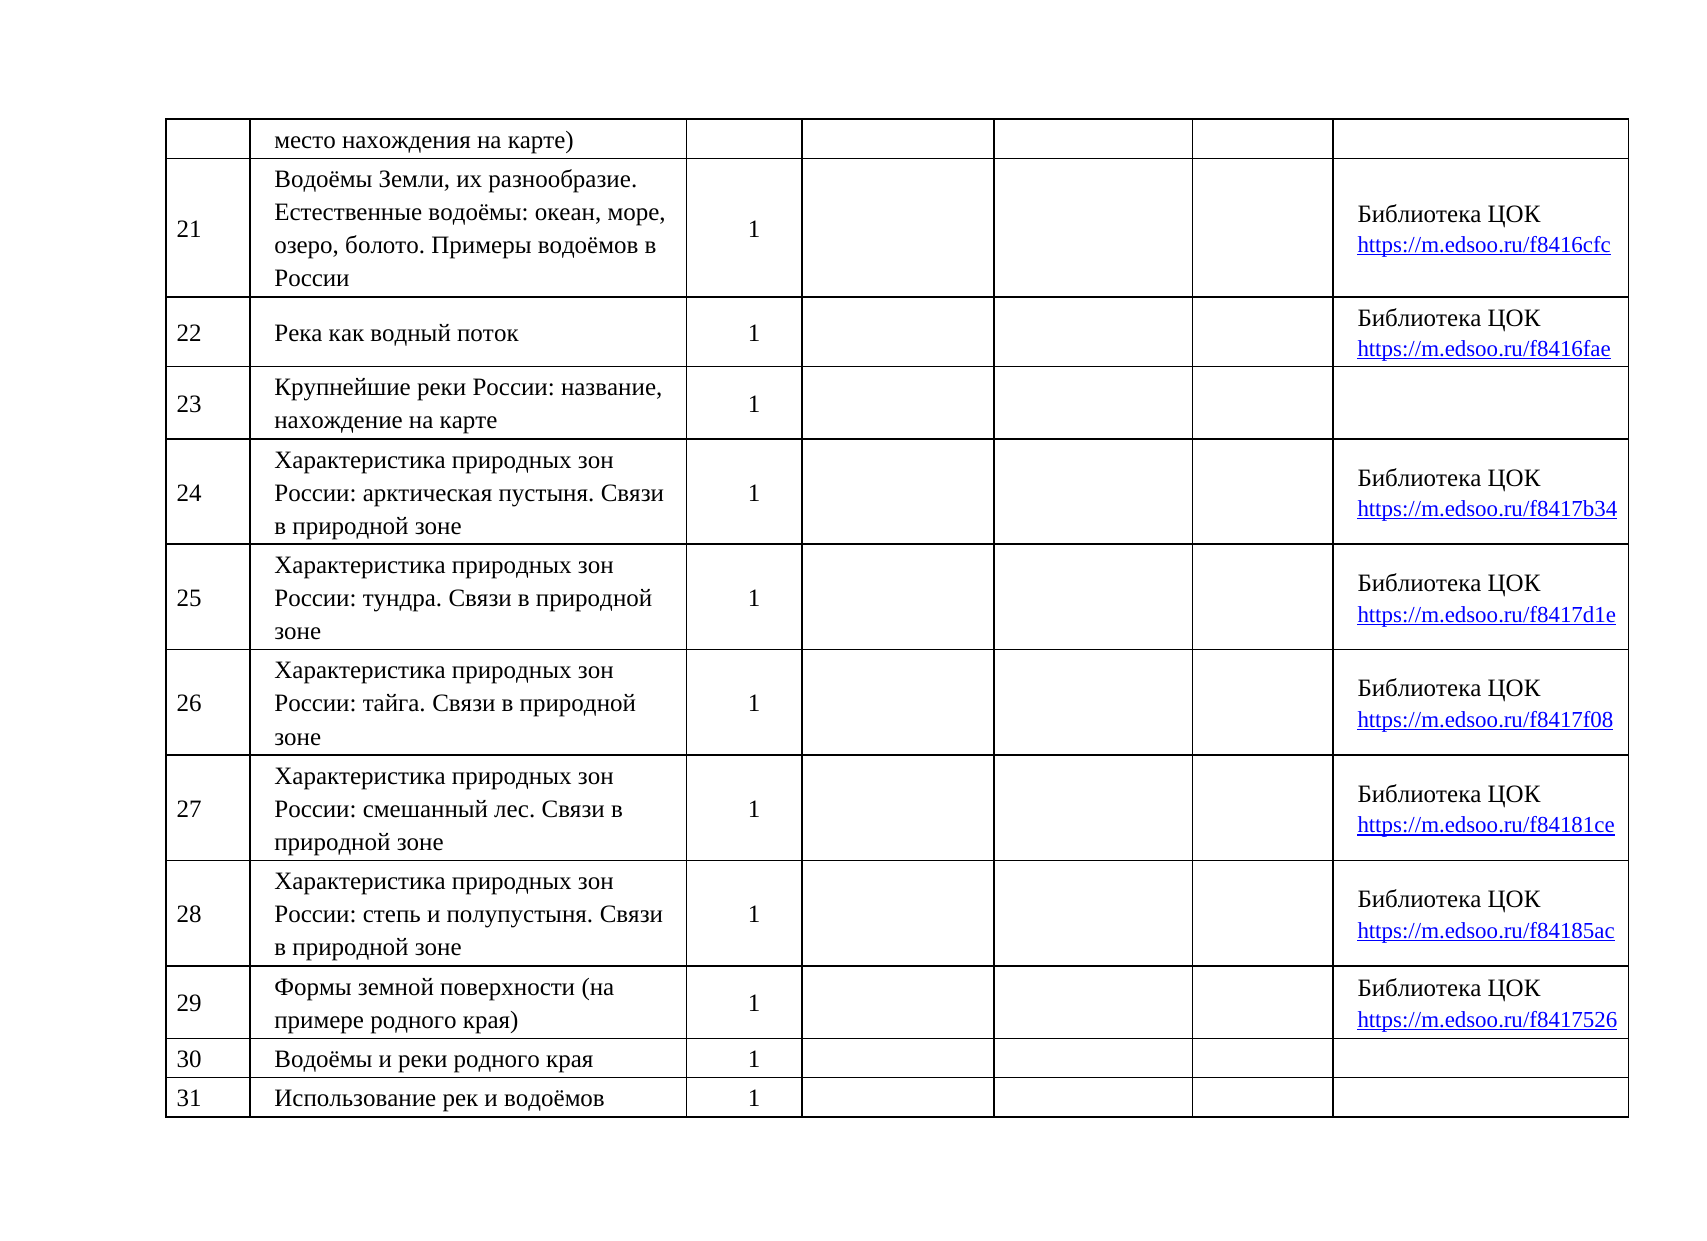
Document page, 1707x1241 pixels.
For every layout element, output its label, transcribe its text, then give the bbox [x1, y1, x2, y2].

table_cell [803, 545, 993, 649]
table_cell [995, 367, 1192, 438]
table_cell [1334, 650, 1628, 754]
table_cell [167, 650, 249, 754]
table_cell 1 [687, 120, 801, 157]
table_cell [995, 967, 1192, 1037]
table_cell [995, 120, 1192, 157]
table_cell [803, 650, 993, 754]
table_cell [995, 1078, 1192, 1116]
table_cell 23 [167, 367, 249, 438]
table_cell [803, 298, 993, 366]
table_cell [1334, 120, 1628, 157]
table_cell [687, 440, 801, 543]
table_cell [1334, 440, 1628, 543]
table_cell [1193, 367, 1332, 438]
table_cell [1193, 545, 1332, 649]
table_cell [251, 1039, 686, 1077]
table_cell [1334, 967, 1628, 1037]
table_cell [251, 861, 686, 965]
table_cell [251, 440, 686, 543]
table_cell 1 [687, 298, 801, 366]
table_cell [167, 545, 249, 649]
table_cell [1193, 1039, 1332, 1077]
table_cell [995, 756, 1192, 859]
table_cell 1 [687, 367, 801, 438]
table_cell Библиотека ЦОК https://m.edsoo.ru/f8416cfc [1334, 159, 1628, 296]
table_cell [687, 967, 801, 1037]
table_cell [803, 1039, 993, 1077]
table_cell [803, 159, 993, 296]
table_cell 22 [167, 298, 249, 366]
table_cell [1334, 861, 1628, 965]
table_cell [995, 159, 1192, 296]
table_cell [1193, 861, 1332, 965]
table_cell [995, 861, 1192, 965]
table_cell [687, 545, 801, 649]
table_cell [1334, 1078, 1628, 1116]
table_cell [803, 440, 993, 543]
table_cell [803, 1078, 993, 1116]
table_cell [803, 367, 993, 438]
table_cell Водоёмы Земли, их разнообразие. Естественные водоёмы: океан, море, озеро, болото. Примеры водоёмов в России [251, 159, 686, 296]
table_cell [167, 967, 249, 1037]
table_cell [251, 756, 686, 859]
table_cell Крупнейшие реки России: название, нахождение на карте [251, 367, 686, 438]
table_cell [995, 298, 1192, 366]
table_cell 20 [167, 120, 249, 157]
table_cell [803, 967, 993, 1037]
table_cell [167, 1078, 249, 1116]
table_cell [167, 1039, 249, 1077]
table_cell [1334, 367, 1628, 438]
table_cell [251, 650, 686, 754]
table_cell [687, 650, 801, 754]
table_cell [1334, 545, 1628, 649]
table_cell [803, 120, 993, 157]
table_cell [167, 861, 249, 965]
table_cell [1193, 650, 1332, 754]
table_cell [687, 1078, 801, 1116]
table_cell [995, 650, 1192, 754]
table_cell 21 [167, 159, 249, 296]
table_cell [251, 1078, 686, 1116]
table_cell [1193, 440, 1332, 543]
table_cell Библиотека ЦОК https://m.edsoo.ru/f8416fae [1334, 298, 1628, 366]
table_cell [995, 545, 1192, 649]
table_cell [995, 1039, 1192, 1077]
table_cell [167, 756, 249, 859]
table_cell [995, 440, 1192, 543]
table_cell [1193, 120, 1332, 157]
table_cell Река как водный поток [251, 298, 686, 366]
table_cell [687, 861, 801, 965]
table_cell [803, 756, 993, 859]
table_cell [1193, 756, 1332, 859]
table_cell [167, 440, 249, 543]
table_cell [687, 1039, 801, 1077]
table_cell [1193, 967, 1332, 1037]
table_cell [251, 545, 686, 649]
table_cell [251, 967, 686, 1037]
table_cell 1 [687, 159, 801, 296]
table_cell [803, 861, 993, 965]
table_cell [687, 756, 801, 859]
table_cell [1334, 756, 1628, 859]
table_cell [251, 120, 686, 157]
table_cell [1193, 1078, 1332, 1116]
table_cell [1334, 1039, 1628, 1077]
table_cell [1193, 298, 1332, 366]
table_cell [1193, 159, 1332, 296]
